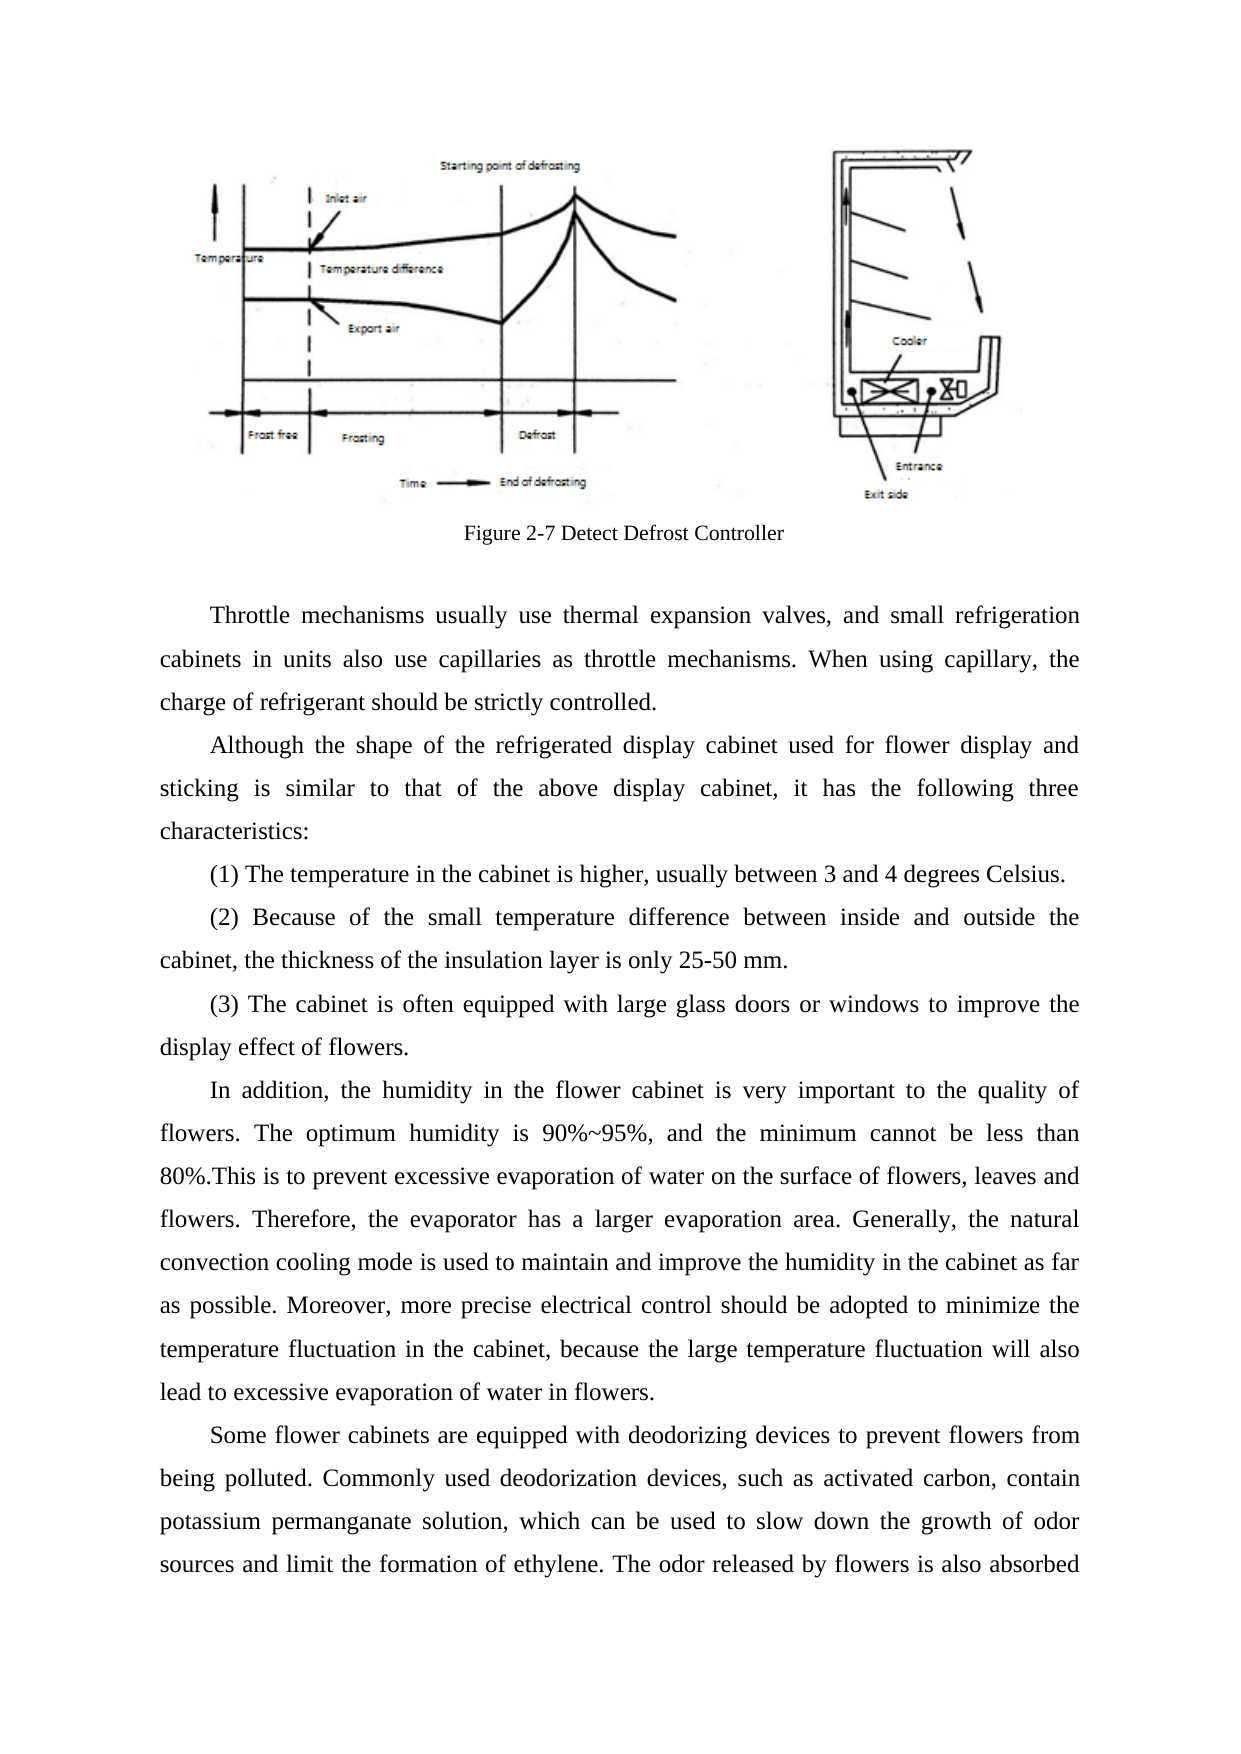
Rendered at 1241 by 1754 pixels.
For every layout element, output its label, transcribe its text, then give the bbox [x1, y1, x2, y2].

text (3) The cabinet is often equipped with large glass doors or windows to improve the display effect of flowers. [159, 989, 1081, 1061]
text (2) Because of the small temperature difference between inside and outside the cabinet, the thickness of the insulation layer is only 25-50 mm. [159, 902, 1081, 974]
text Although the shape of the refrigerated display cabinet used for flower display and sticking is similar to that of the above display cabinet, it has the following three characteristics: [159, 730, 1081, 845]
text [159, 1420, 1081, 1578]
text Figure 2-7 Detect Defrost Controller [159, 520, 1067, 545]
text In addition, the humidity in the flower cabinet is very important to the quality of flowers. The optimum humidity is 90%~95%, and the minimum cannot be less than 80%.This is to prevent excessive evaporation of water on the surface of flowers, leaves and flowers. Therefore, the evaporator has a larger evaporation area. Generally, the natural convection cooling mode is used to maintain and improve the humidity in the cabinet as far as possible. Moreover, more precise electrical control should be adopted to minimize the temperature fluctuation in the cabinet, because the large temperature fluctuation will also lead to excessive evaporation of water in flowers. [159, 1075, 1081, 1406]
picture [193, 147, 1023, 506]
text Throttle mechanisms usually use thermal expansion valves, and small refrigeration cabinets in units also use capillaries as throttle mechanisms. When using capillary, the charge of refrigerant should be strictly controlled. [159, 601, 1081, 716]
text (1) The temperature in the cabinet is higher, usually between 3 and 4 degrees Celsius. [159, 859, 1081, 888]
